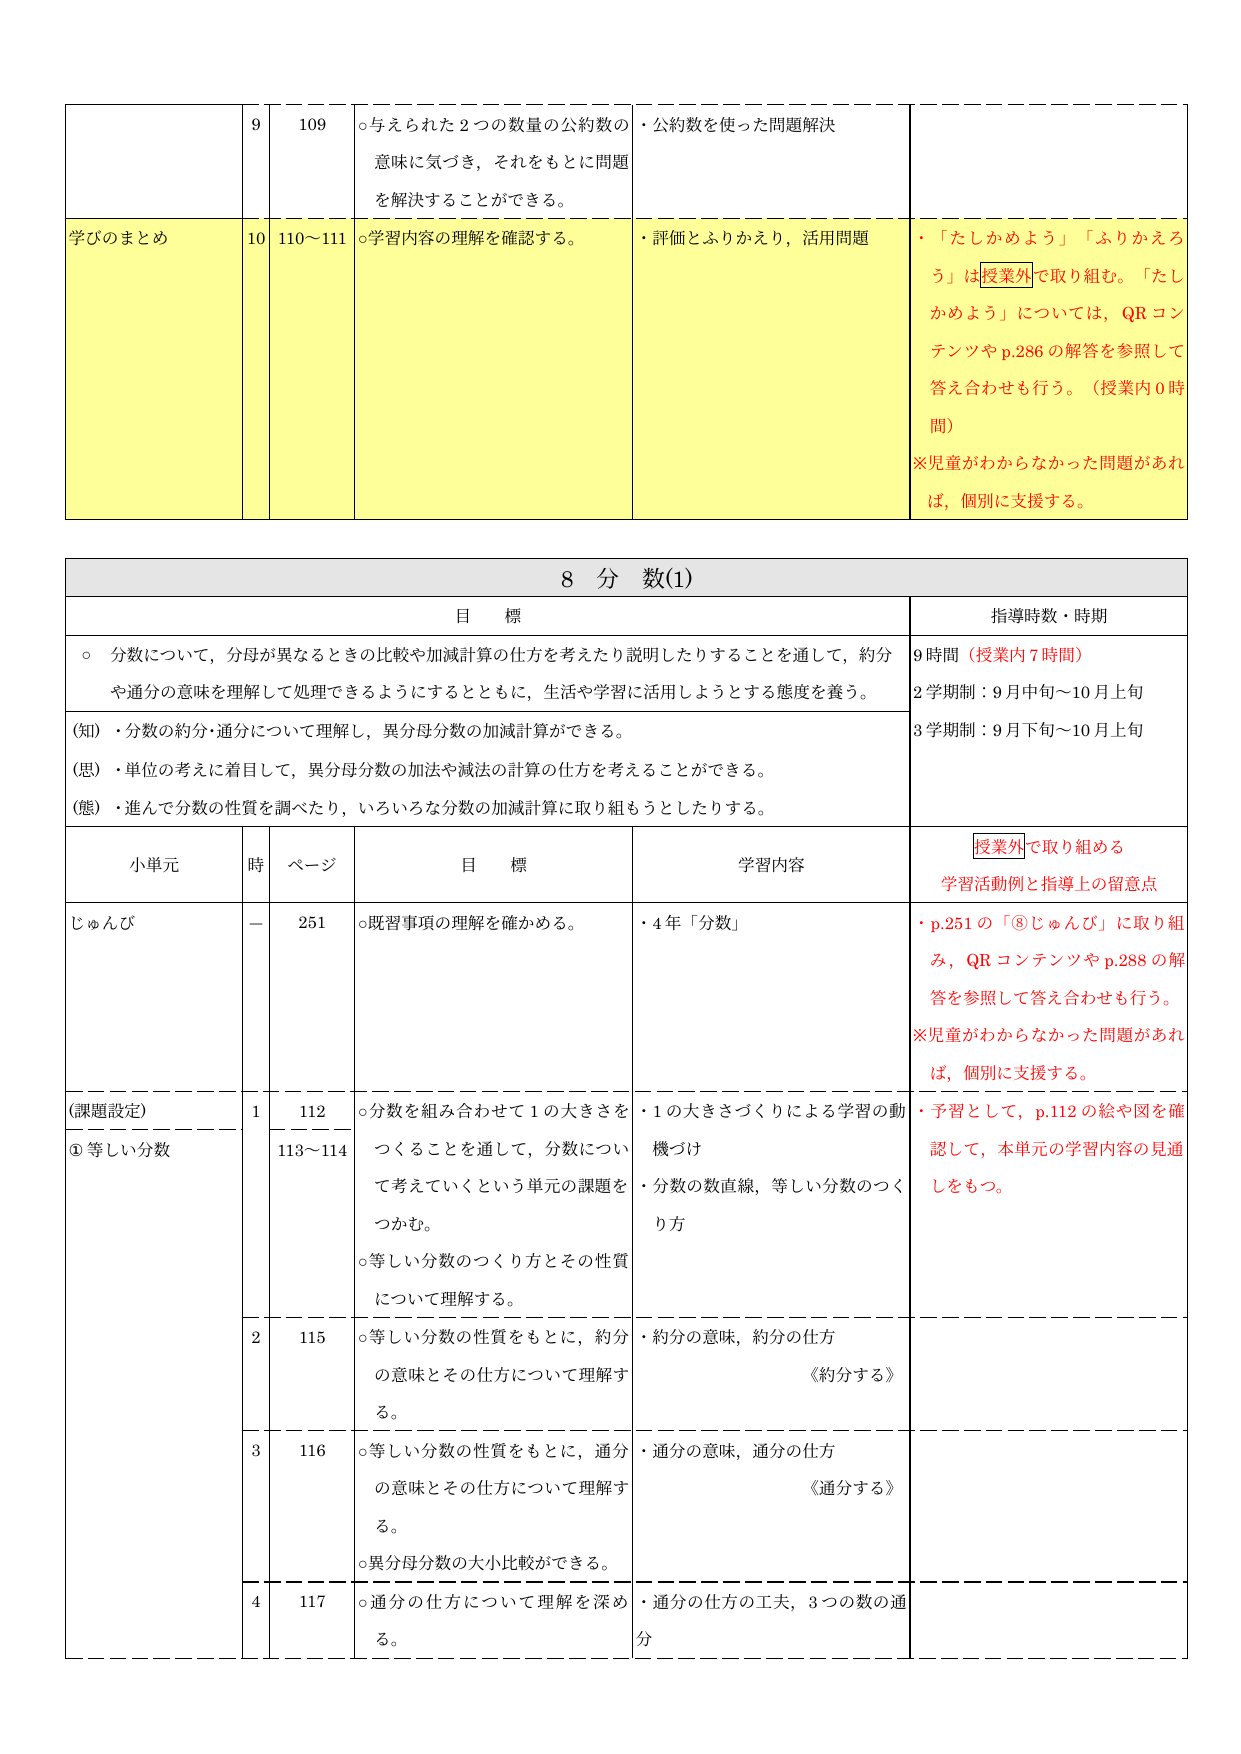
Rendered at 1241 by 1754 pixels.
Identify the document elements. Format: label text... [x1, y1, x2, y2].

table_cell [911, 1581, 1187, 1657]
table_cell (知) [66, 712, 107, 749]
table_cell ○分数を組み合わせて1の大きさをつくることを通して，分数について考えていくという単元の課題をつかむ。 ○等しい分数のつくり方とその性質について理解する。 [355, 1091, 632, 1317]
table_cell 授業外で取り組める 学習活動例と指導上の留意点 [911, 827, 1187, 902]
table_cell 9時間（授業内7時間） 2学期制：9月中旬～10月上旬 3学期制：9月下旬～10月上旬 [911, 636, 1187, 826]
table_cell ・予習として，p.112の絵や図を確認して，本単元の学習内容の見通しをもつ。 [911, 1091, 1187, 1317]
table_cell 251 [270, 903, 354, 1091]
table_cell 116 [270, 1430, 354, 1581]
table_cell (思) [66, 749, 107, 788]
table_cell 分数について，分母が異なるときの比較や加減計算の仕方を考えたり説明したりすることを通して，約分や通分の意味を理解して処理できるようにするとともに，生活や学習に活用しようとする態度を養う。 [107, 636, 909, 711]
table_cell 4 [243, 1581, 269, 1657]
table_cell ・ [107, 749, 121, 788]
table_cell ①等しい分数 [66, 1129, 242, 1657]
table_cell じゅんび [66, 903, 242, 1091]
table_cell 進んで分数の性質を調べたり，いろいろな分数の加減計算に取り組もうとしたりする。 [121, 788, 909, 826]
table_cell ○与えられた2つの数量の公約数の意味に気づき，それをもとに問題を解決することができる。 [355, 104, 632, 218]
table_cell 117 [270, 1581, 354, 1657]
table_cell ○既習事項の理解を確かめる。 [355, 903, 632, 1091]
table_cell 112 [270, 1091, 354, 1129]
table_cell [911, 1430, 1187, 1581]
table_cell ・p.251の「⑧じゅんび」に取り組み，QRコンテンツやp.288の解答を参照して答え合わせも行う。 ※児童がわからなかった問題があれば，個別に支援する。 [911, 903, 1187, 1091]
table_cell 2 [243, 1317, 269, 1430]
table_cell 学習内容 [633, 827, 909, 902]
table_cell 指導時数・時期 [911, 597, 1187, 634]
table_cell 113～114 [270, 1129, 354, 1317]
table_cell (態) [66, 788, 107, 826]
table_cell ・約分の意味，約分の仕方 《約分する》 [633, 1317, 909, 1430]
table_cell 単位の考えに着目して，異分母分数の加法や減法の計算の仕方を考えることができる。 [121, 749, 909, 788]
table_cell ○学習内容の理解を確認する。 [355, 218, 632, 519]
table_cell 115 [270, 1317, 354, 1430]
table_cell ・通分の仕方の工夫，3つの数の通分 [633, 1581, 909, 1657]
table_header 8 分 数(1) [66, 559, 1187, 596]
table_cell ・1の大きさづくりによる学習の動機づけ ・分数の数直線，等しい分数のつくり方 [633, 1091, 909, 1317]
table_cell ・ [107, 712, 121, 749]
table_cell 学びのまとめ [66, 219, 242, 519]
table_cell 目 標 [66, 597, 909, 634]
table_cell ・公約数を使った問題解決 [633, 104, 909, 218]
table_cell 3 [243, 1430, 269, 1581]
table_cell ・「たしかめよう」「ふりかえろう」は授業外で取り組む。「たしかめよう」については，QRコンテンツやp.286の解答を参照して答え合わせも行う。（授業内0時間） ※児童がわからなかった問題があれば，個別に支援する。 [911, 218, 1187, 519]
table_cell [911, 104, 1187, 218]
table_cell ・評価とふりかえり，活用問題 [633, 218, 909, 519]
table_cell [911, 1317, 1187, 1430]
table_cell 9 [243, 104, 269, 218]
table_cell 110～111 [270, 218, 354, 519]
table_cell 10 [243, 218, 269, 519]
table_cell ○等しい分数の性質をもとに，約分の意味とその仕方について理解する。 [355, 1317, 632, 1430]
table_cell ○通分の仕方について理解を深める。 [355, 1581, 632, 1657]
table_cell 時 [243, 827, 269, 902]
table_cell ・通分の意味，通分の仕方 《通分する》 [633, 1430, 909, 1581]
table_cell 109 [270, 104, 354, 218]
table_cell ○ [66, 636, 107, 711]
table_cell 小単元 [66, 827, 242, 902]
table_cell 目 標 [355, 827, 632, 902]
table_cell ○等しい分数の性質をもとに，通分の意味とその仕方について理解する。 ○異分母分数の大小比較ができる。 [355, 1430, 632, 1581]
table_cell ― [243, 903, 269, 1091]
table_cell 分数の約分･通分について理解し，異分母分数の加減計算ができる。 [121, 712, 909, 749]
table_cell ・ [107, 788, 121, 826]
table_cell ページ [270, 827, 354, 902]
table_cell ・4年「分数」 [633, 903, 909, 1091]
table_cell 1 [243, 1091, 269, 1317]
table_cell (課題設定) [66, 1091, 242, 1129]
